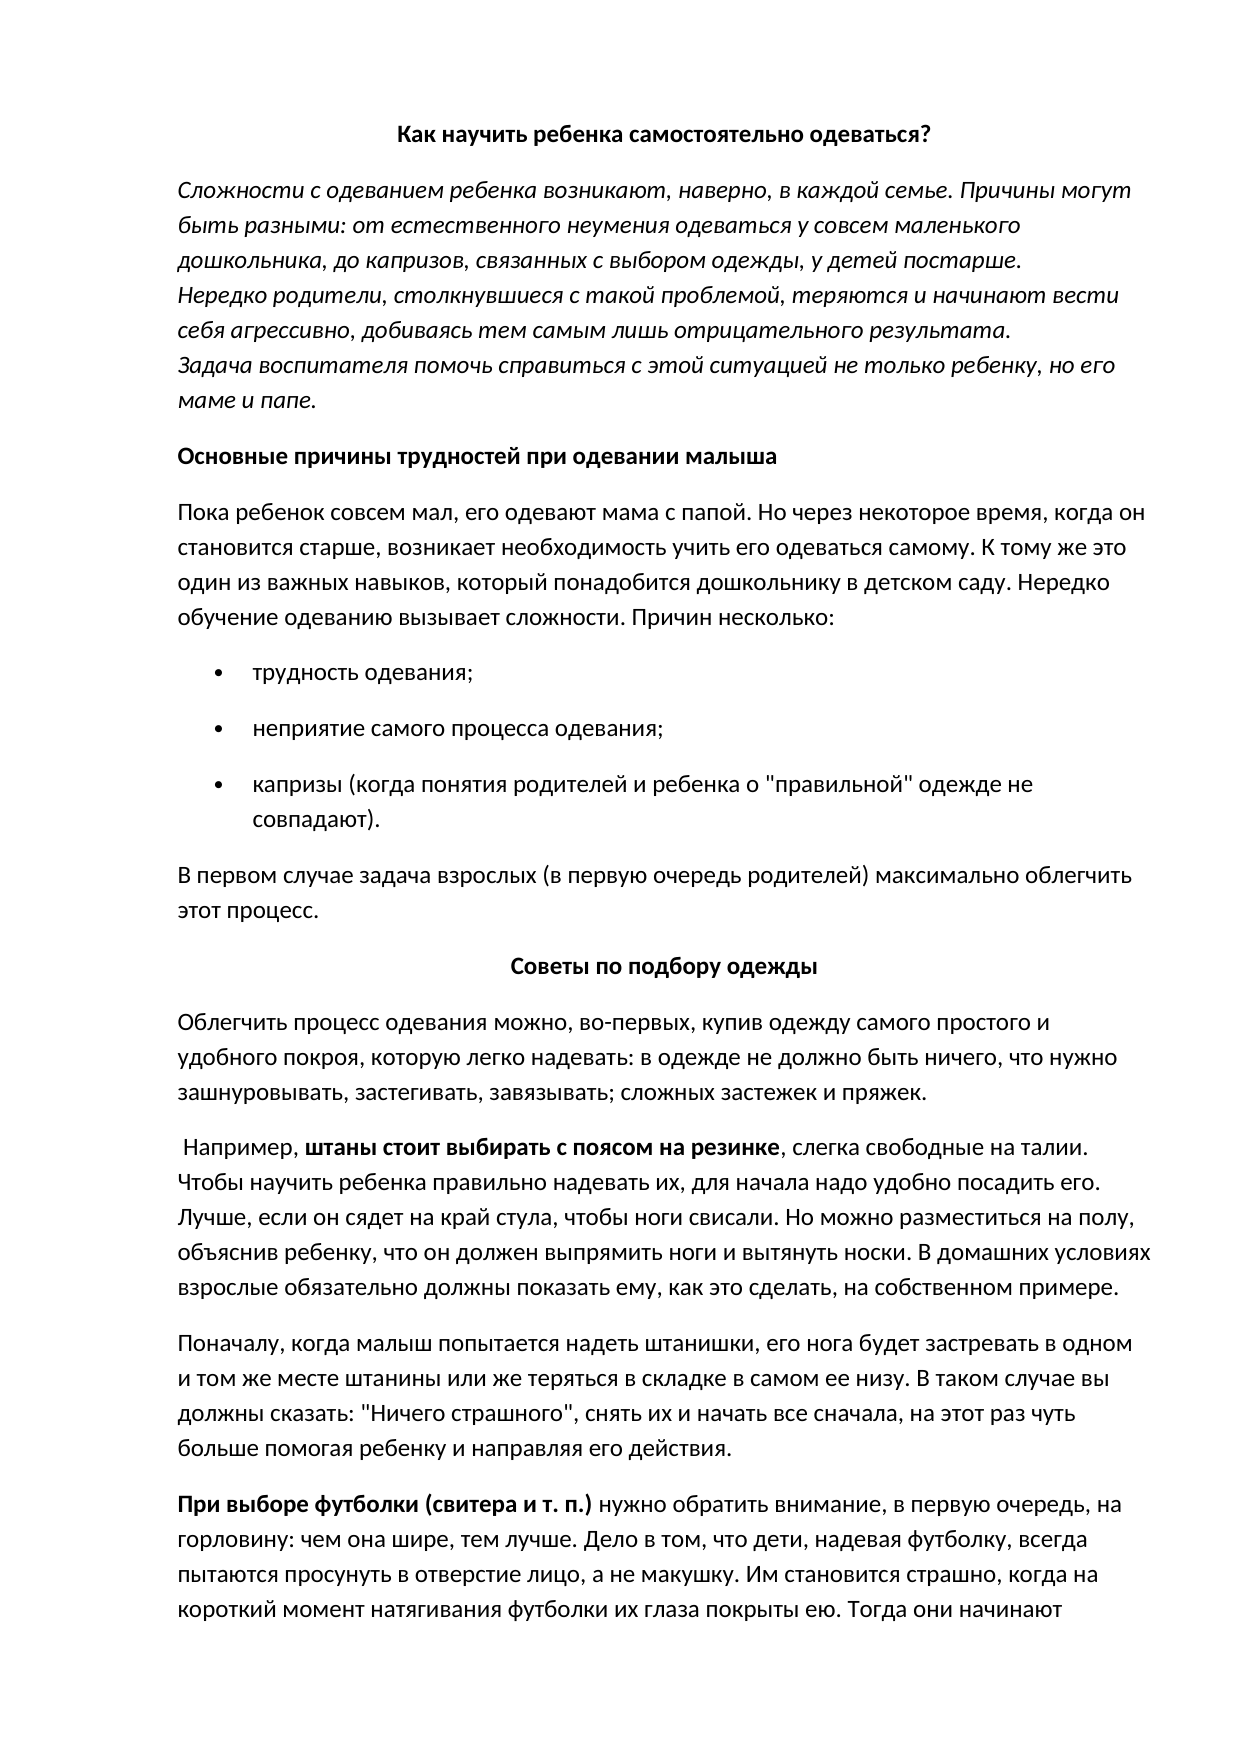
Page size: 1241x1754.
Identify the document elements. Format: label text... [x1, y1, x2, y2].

text В первом случае задача взрослых (в первую очередь родителей) максимально облегчить этот процесс. [177, 859, 1152, 924]
list трудность одевания; [215, 656, 1152, 687]
text Сложности с одеванием ребенка возникают, наверно, в каждой семье. Причины могут быть разными: от естественного неумения одеваться у совсем маленького дошкольника, до капризов, связанных с выбором одежды, у детей постарше. Нередко родители, столкнувшиеся с такой проблемой, теряются и начинают вести себя агрессивно, добиваясь тем самым лишь отрицательного результата. Задача воспитателя помочь справиться с этой ситуацией не только ребенку, но его маме и папе. [177, 174, 1152, 414]
list неприятие самого процесса одевания; [215, 712, 1152, 743]
text Как научить ребенка самостоятельно одеваться? [177, 118, 1152, 149]
list капризы (когда понятия родителей и ребенка о "правильной" одежде не совпадают). [215, 768, 1152, 834]
text Например, штаны стоит выбирать с поясом на резинке, слегка свободные на талии. Чтобы научить ребенка правильно надевать их, для начала надо удобно посадить его. Лучше, если он сядет на край стула, чтобы ноги свисали. Но можно разместиться на полу, объяснив ребенку, что он должен выпрямить ноги и вытянуть носки. В домашних условиях взрослые обязательно должны показать ему, как это сделать, на собственном примере. [177, 1131, 1152, 1302]
text Поначалу, когда малыш попытается надеть штанишки, его нога будет застревать в одном и том же месте штанины или же теряться в складке в самом ее низу. В таком случае вы должны сказать: "Ничего страшного", снять их и начать все сначала, на этот раз чуть больше помогая ребенку и направляя его действия. [177, 1327, 1152, 1463]
text Советы по подбору одежды [177, 950, 1152, 980]
text Пока ребенок совсем мал, его одевают мама с папой. Но через некоторое время, когда он становится старше, возникает необходимость учить его одеваться самому. К тому же это один из важных навыков, который понадобится дошкольнику в детском саду. Нередко обучение одеванию вызывает сложности. Причин несколько: [177, 496, 1152, 631]
text Облегчить процесс одевания можно, во-первых, купив одежду самого простого и удобного покроя, которую легко надевать: в одежде не должно быть ничего, что нужно зашнуровывать, застегивать, завязывать; сложных застежек и пряжек. [177, 1006, 1152, 1106]
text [177, 1488, 1152, 1624]
text Основные причины трудностей при одевании малыша [177, 440, 1152, 470]
